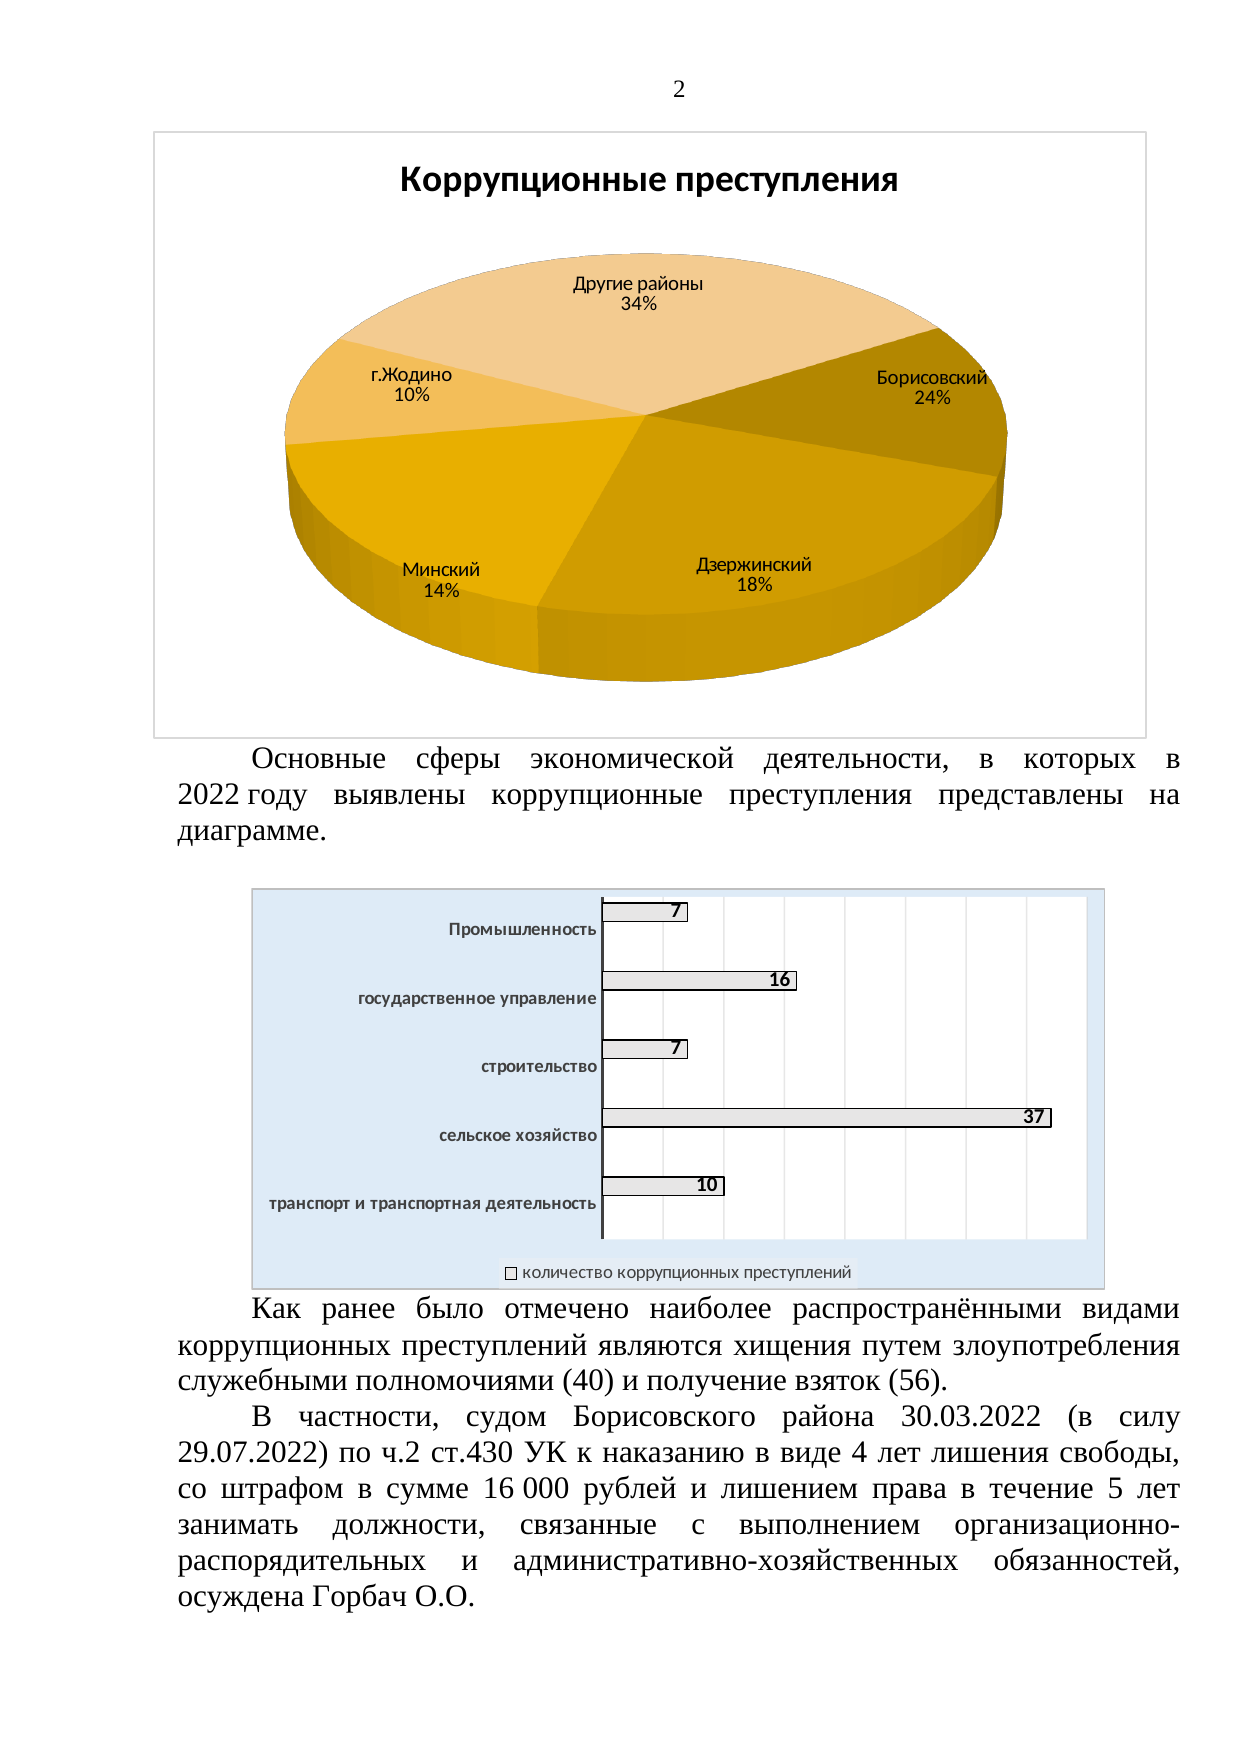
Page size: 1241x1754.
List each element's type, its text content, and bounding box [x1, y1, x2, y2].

text Как ранее было отмечено наиболее распространёнными видами коррупционных преступлений являются хищения путем злоупотребления служебными полномочиями (40) и получение взяток (56). [177, 883, 1181, 1398]
text В частности, судом Борисовского района 30.03.2022 (в силу 29.07.2022) по ч.2 ст.430 УК к наказанию в виде 4 лет лишения свободы, со штрафом в сумме 16 000 рублей и лишением права в течение 5 лет занимать должности, связанные с выполнением организационно-распорядительных и административно-хозяйственных обязанностей, осуждена Горбач О.О. [177, 1398, 1181, 1613]
text Основные сферы экономической деятельности, в которых в 2022 году выявлены коррупционные преступления представлены на диаграмме. [177, 131, 1181, 847]
